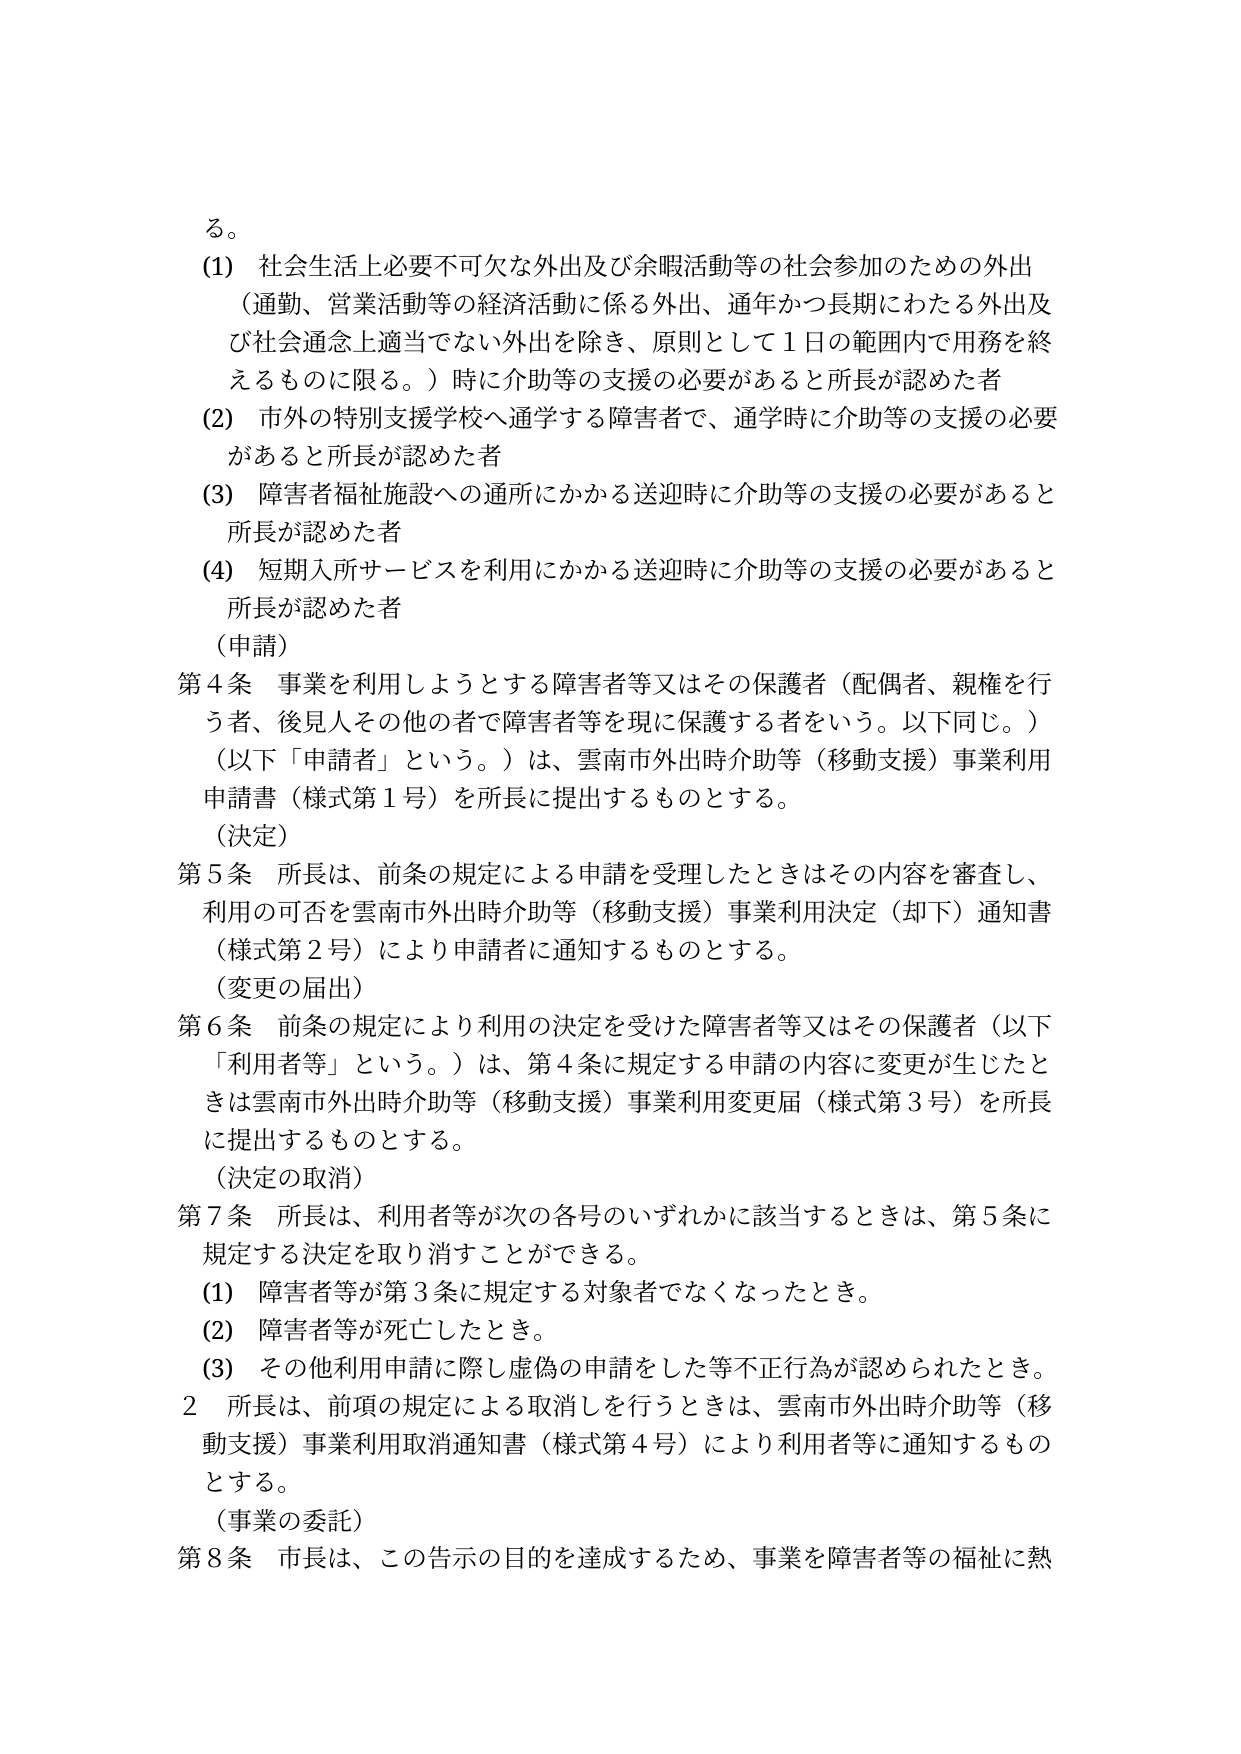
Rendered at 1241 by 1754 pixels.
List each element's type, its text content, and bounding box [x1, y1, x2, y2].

text (2) 市外の特別支援学校へ通学する障害者で、通学時に介助等の支援の必要があると所長が認めた者 [202, 397, 1063, 473]
text (4) 短期入所サービスを利用にかかる送迎時に介助等の支援の必要があると所長が認めた者 [202, 549, 1063, 626]
text ２ 所長は、前項の規定による取消しを行うときは、雲南市外出時介助等（移動支援）事業利用取消通知書（様式第４号）により利用者等に通知するものとする。 [177, 1386, 1063, 1500]
text （事業の委託） [202, 1500, 1063, 1538]
text （変更の届出） [202, 968, 1063, 1006]
text （決定の取消） [202, 1158, 1063, 1196]
text 第４条 事業を利用しようとする障害者等又はその保護者（配偶者、親権を行う者、後見人その他の者で障害者等を現に保護する者をいう。以下同じ。）（以下「申請者」という。）は、雲南市外出時介助等（移動支援）事業利用申請書（様式第１号）を所長に提出するものとする。 [177, 664, 1063, 816]
text (3) その他利用申請に際し虚偽の申請をした等不正行為が認められたとき。 [202, 1348, 1063, 1386]
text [177, 207, 1063, 245]
text (1) 社会生活上必要不可欠な外出及び余暇活動等の社会参加のための外出（通勤、営業活動等の経済活動に係る外出、通年かつ長期にわたる外出及び社会通念上適当でない外出を除き、原則として１日の範囲内で用務を終えるものに限る。）時に介助等の支援の必要があると所長が認めた者 [202, 245, 1063, 397]
text (3) 障害者福祉施設への通所にかかる送迎時に介助等の支援の必要があると所長が認めた者 [202, 473, 1063, 549]
text 第５条 所長は、前条の規定による申請を受理したときはその内容を審査し、利用の可否を雲南市外出時介助等（移動支援）事業利用決定（却下）通知書（様式第２号）により申請者に通知するものとする。 [177, 854, 1063, 968]
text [177, 1538, 1063, 1576]
text （決定） [202, 816, 1063, 854]
text (1) 障害者等が第３条に規定する対象者でなくなったとき。 [202, 1272, 1063, 1310]
text （申請） [202, 626, 1063, 664]
text (2) 障害者等が死亡したとき。 [202, 1310, 1063, 1348]
text 第７条 所長は、利用者等が次の各号のいずれかに該当するときは、第５条に規定する決定を取り消すことができる。 [177, 1196, 1063, 1272]
text 第６条 前条の規定により利用の決定を受けた障害者等又はその保護者（以下「利用者等」という。）は、第４条に規定する申請の内容に変更が生じたときは雲南市外出時介助等（移動支援）事業利用変更届（様式第３号）を所長に提出するものとする。 [177, 1006, 1063, 1158]
